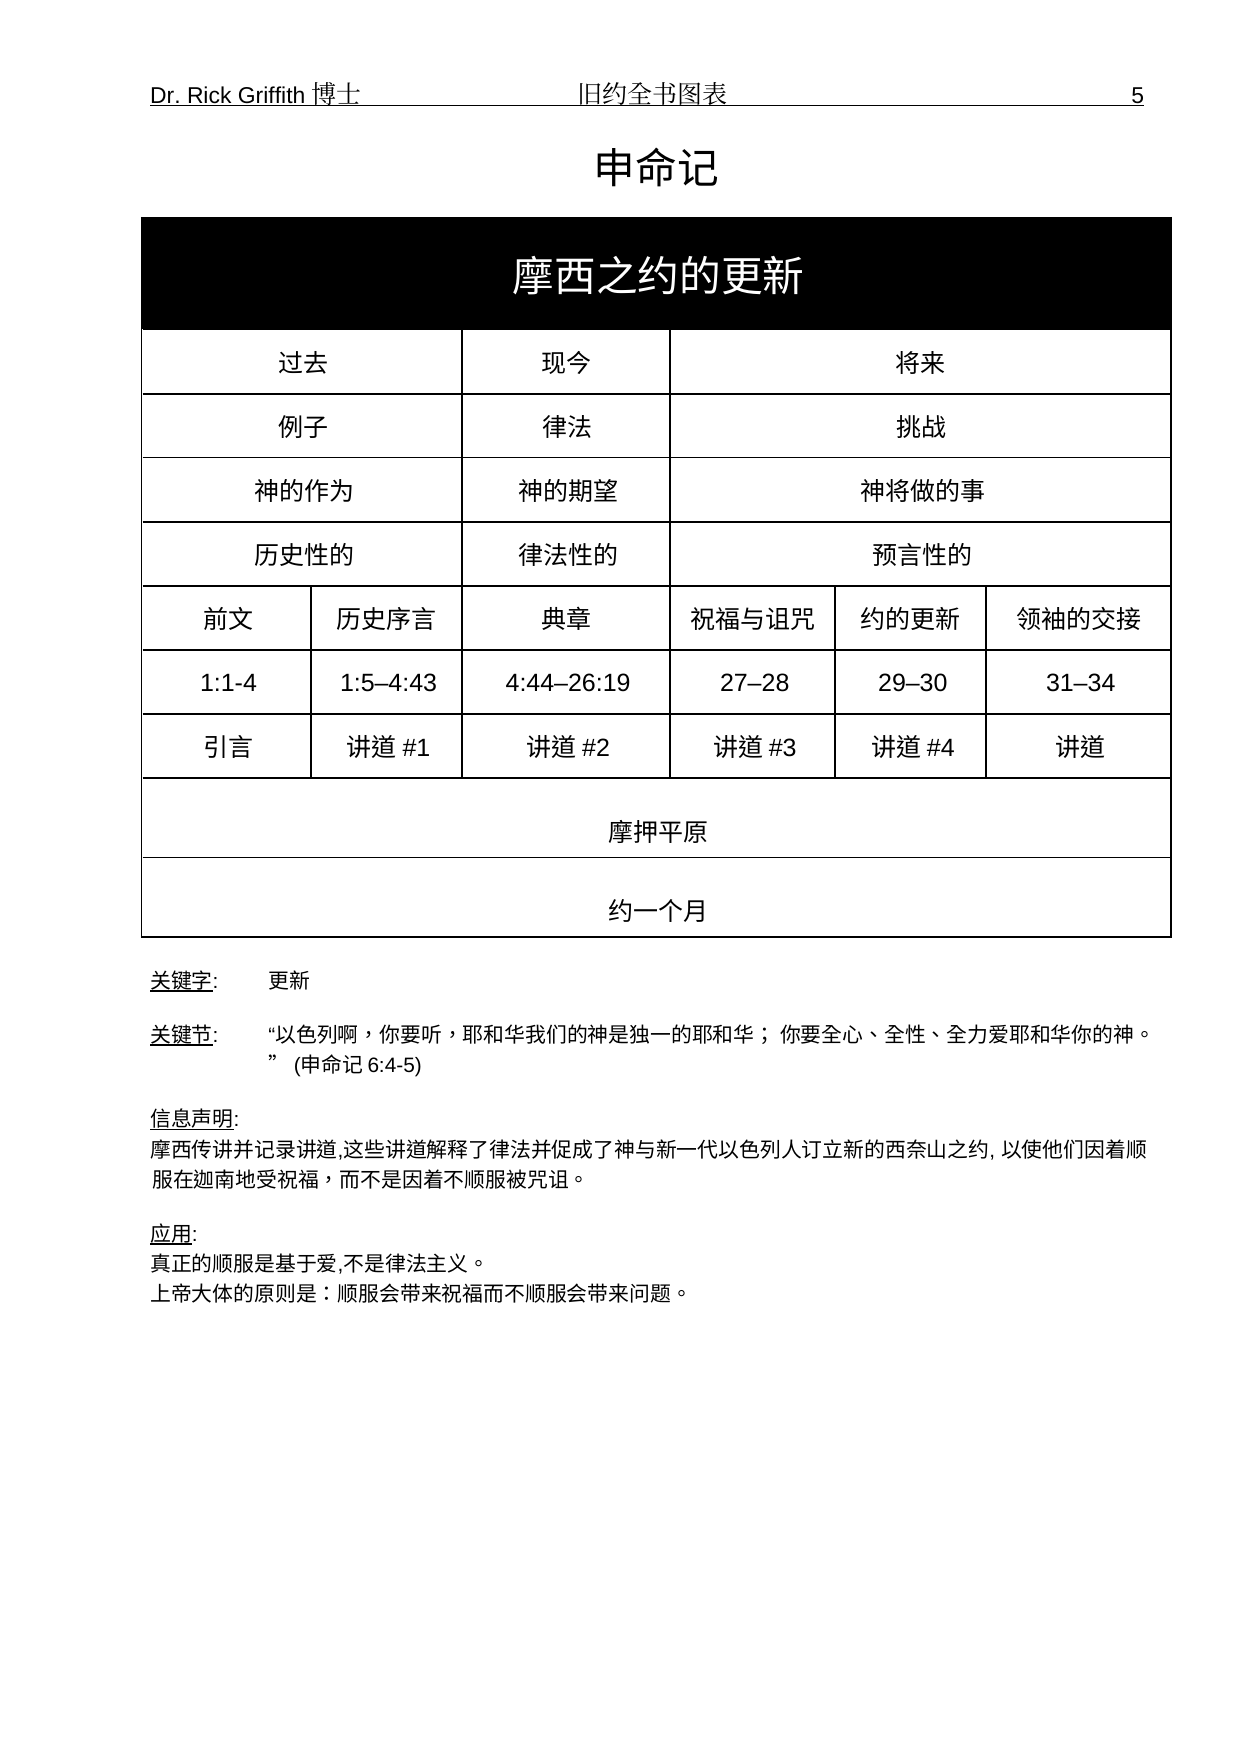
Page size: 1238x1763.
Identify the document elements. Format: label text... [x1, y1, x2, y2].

table_cell 例子 [142, 394, 461, 457]
table_cell 神将做的事 [671, 458, 1170, 521]
table_cell 讲道 #4 [836, 715, 985, 777]
table_cell 现今 [463, 330, 669, 393]
table_cell 律法 [463, 395, 669, 457]
table_cell 预言性的 [671, 523, 1170, 585]
table_cell 历史性的 [142, 522, 461, 585]
text 上帝大体的原则是：顺服会带来祝福而不顺服会带来问题。 [150, 1278, 1162, 1308]
table_cell 31–34 [987, 651, 1170, 713]
table_cell 1:1-4 [142, 650, 310, 713]
table_cell 律法性的 [463, 523, 669, 585]
table_cell 前文 [142, 586, 310, 649]
text 信息声明: [150, 1103, 1162, 1133]
text 摩西传讲并记录讲道,这些讲道解释了律法并促成了神与新一代以色列人订立新的西奈山之约, 以使他们因着顺服在迦南地受祝福，而不是因着不顺服被咒诅。 [150, 1133, 1162, 1193]
table_cell 挑战 [671, 395, 1170, 457]
table_cell 历史序言 [312, 587, 461, 649]
table_cell 27–28 [671, 651, 834, 713]
table_cell 神的作为 [142, 458, 461, 521]
table_cell 讲道 #1 [312, 715, 461, 777]
text 真正的顺服是基于爱,不是律法主义。 [150, 1247, 1162, 1278]
table_cell 领袖的交接 [987, 587, 1170, 649]
text 应用: [150, 1217, 1162, 1247]
table_cell 讲道 #2 [463, 715, 669, 777]
table_cell 过去 [142, 330, 461, 393]
table_cell 典章 [463, 587, 669, 649]
table_cell 将来 [671, 330, 1170, 393]
table_header 摩西之约的更新 [142, 218, 1170, 329]
table_cell 摩押平原 [142, 778, 1170, 857]
table_cell 引言 [142, 714, 310, 777]
text 关键字: 更新 [150, 964, 1162, 994]
table_cell 讲道 #3 [671, 715, 834, 777]
table_cell 约一个月 [142, 858, 1170, 936]
text 关键节: “以色列啊，你要听，耶和华我们的神是独一的耶和华； 你要全心、全性、全力爱耶和华你的神。” (申命记6:4-5) [150, 1018, 1162, 1079]
table_cell 神的期望 [463, 458, 669, 521]
table_cell 1:5–4:43 [312, 651, 461, 713]
table_cell 讲道 [987, 715, 1170, 777]
text 申命记 [150, 135, 1162, 195]
table_cell 29–30 [836, 651, 985, 713]
table_cell 约的更新 [836, 587, 985, 649]
table_cell 祝福与诅咒 [671, 587, 834, 649]
table_cell 4:44–26:19 [463, 651, 669, 713]
